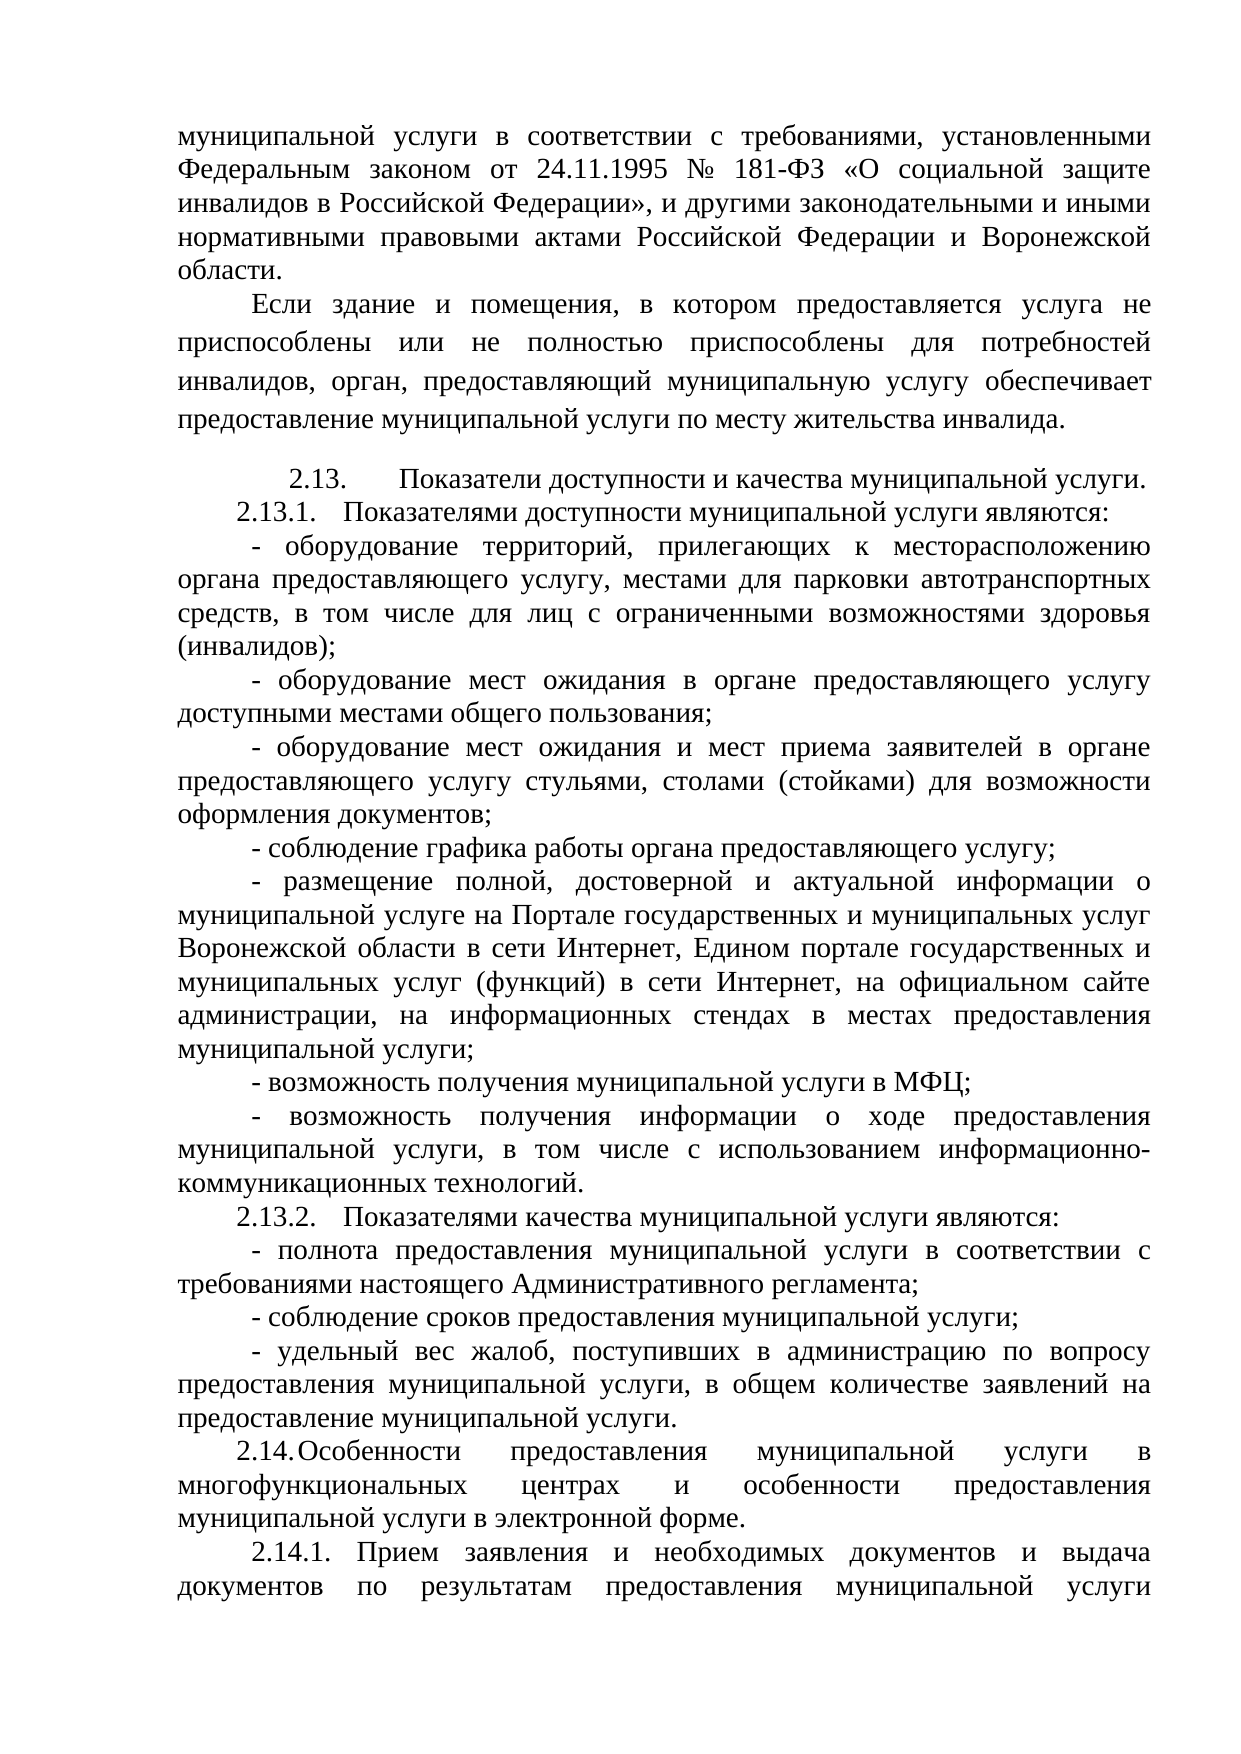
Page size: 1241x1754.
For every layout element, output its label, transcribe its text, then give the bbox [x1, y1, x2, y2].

text - оборудование мест ожидания и мест приема заявителей в органе предоставляющего услугу стульями, столами (стойками) для возможности оформления документов; [177, 729, 1152, 830]
list Особенности предоставления муниципальной услуги в многофункциональных центрах и особенности предоставления муниципальной услуги в электронной форме. [177, 1433, 1152, 1534]
text - удельный вес жалоб, поступивших в администрацию по вопросу предоставления муниципальной услуги, в общем количестве заявлений на предоставление муниципальной услуги. [177, 1333, 1152, 1433]
text - соблюдение сроков предоставления муниципальной услуги; [177, 1299, 1152, 1333]
list Показателями доступности муниципальной услуги являются: [236, 494, 1152, 528]
text - оборудование мест ожидания в органе предоставляющего услугу доступными местами общего пользования; [177, 662, 1152, 729]
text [177, 1534, 1152, 1601]
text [177, 118, 1152, 286]
text - оборудование территорий, прилегающих к месторасположению органа предоставляющего услугу, местами для парковки автотранспортных средств, в том числе для лиц с ограниченными возможностями здоровья (инвалидов); [177, 528, 1152, 662]
text - полнота предоставления муниципальной услуги в соответствии с требованиями настоящего Административного регламента; [177, 1232, 1152, 1299]
list Показателями качества муниципальной услуги являются: [236, 1199, 1152, 1232]
text - размещение полной, достоверной и актуальной информации о муниципальной услуге на Портале государственных и муниципальных услуг Воронежской области в сети Интернет, Едином портале государственных и муниципальных услуг (функций) в сети Интернет, на официальном сайте администрации, на информационных стендах в местах предоставления муниципальной услуги; [177, 863, 1152, 1064]
text - возможность получения муниципальной услуги в МФЦ; [177, 1064, 1152, 1098]
text Если здание и помещения, в котором предоставляется услуга не приспособлены или не полностью приспособлены для потребностей инвалидов, орган, предоставляющий муниципальную услугу обеспечивает предоставление муниципальной услуги по месту жительства инвалида. [177, 286, 1152, 435]
list Показатели доступности и качества муниципальной услуги. [288, 461, 1152, 494]
text - соблюдение графика работы органа предоставляющего услугу; [177, 830, 1152, 863]
text - возможность получения информации о ходе предоставления муниципальной услуги, в том числе с использованием информационно-коммуникационных технологий. [177, 1098, 1152, 1199]
